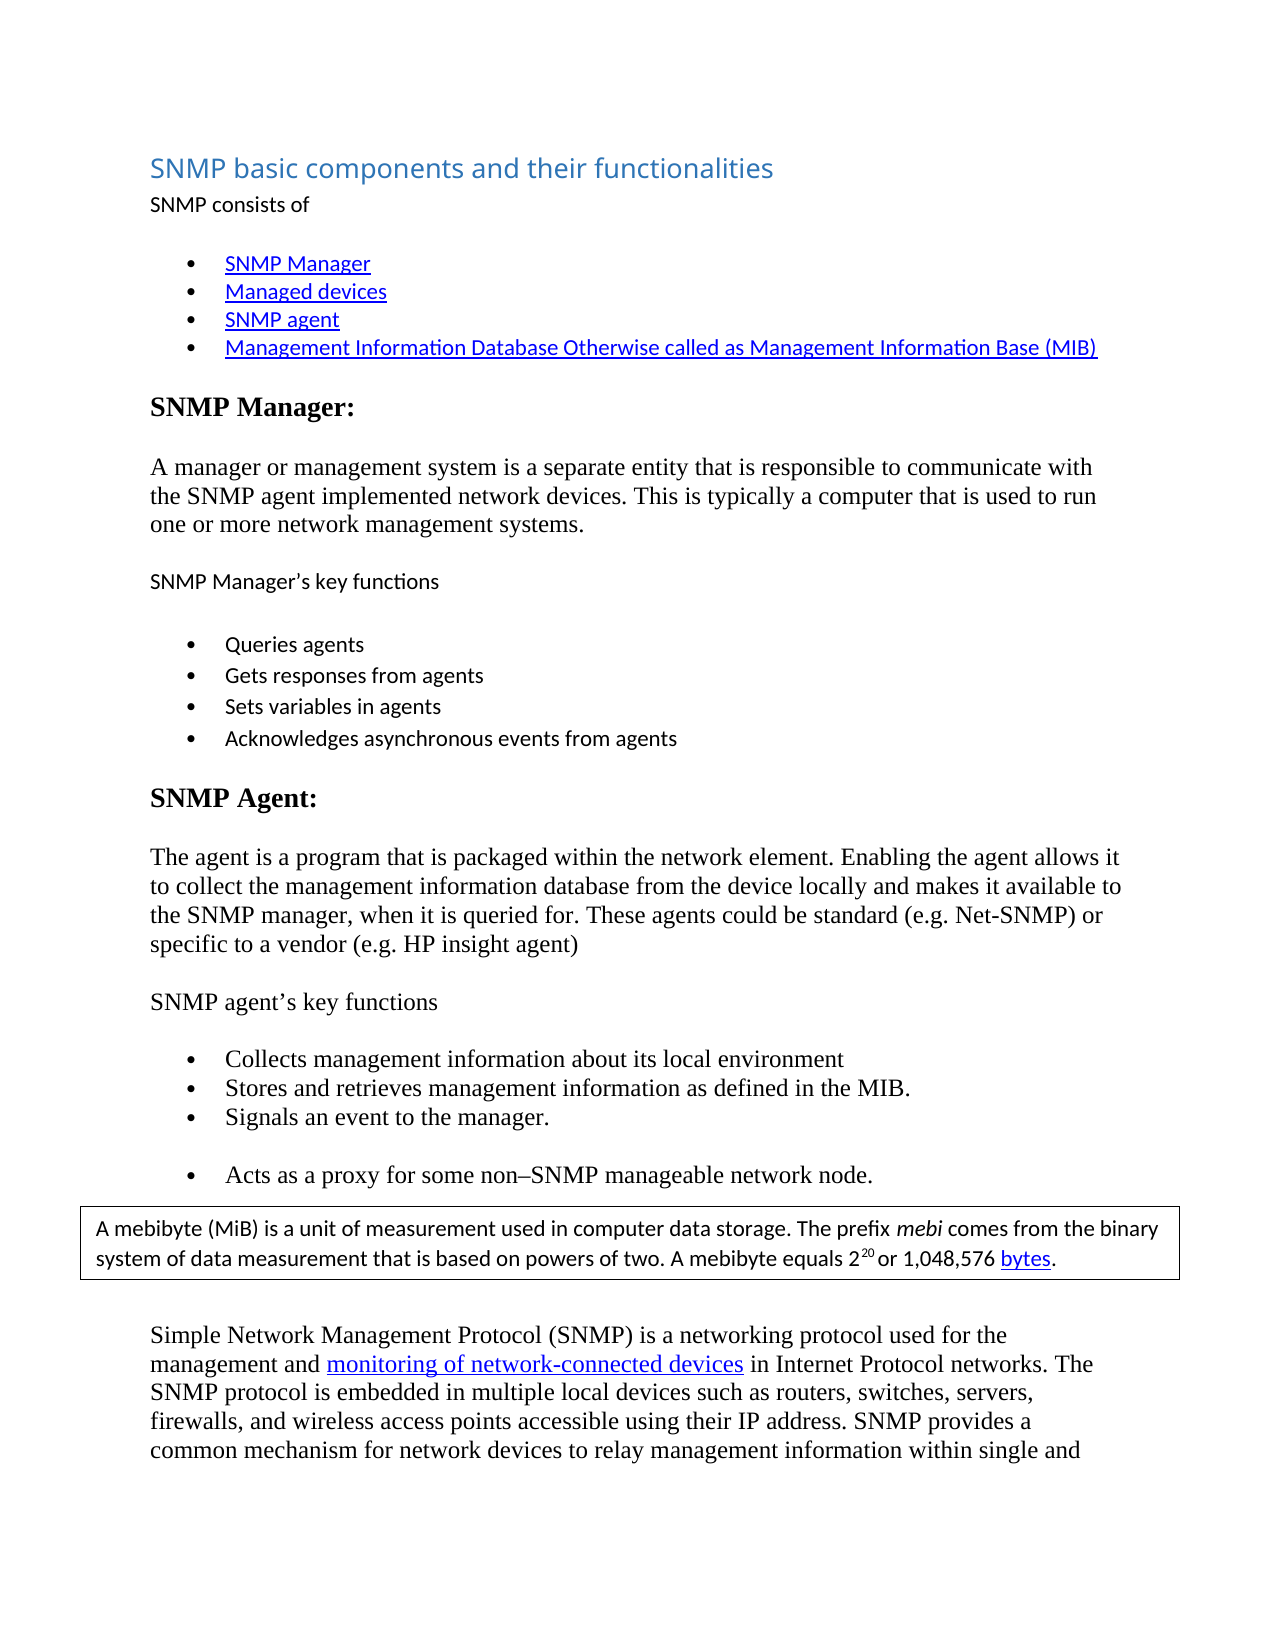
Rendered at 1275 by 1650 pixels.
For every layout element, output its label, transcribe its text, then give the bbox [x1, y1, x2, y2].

list Gets responses from agents [187, 658, 1125, 689]
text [150, 1280, 1125, 1464]
list Queries agents [187, 627, 1125, 658]
text SNMP Manager’s key functions [150, 567, 1125, 595]
list SNMP agent [187, 305, 1125, 333]
list Acts as a proxy for some non–SNMP manageable network node. [187, 1160, 1125, 1189]
list Acknowledges asynchronous events from agents [187, 721, 1125, 752]
list Stores and retrieves management information as defined in the MIB. [187, 1073, 1125, 1102]
text SNMP consists of [150, 190, 1125, 218]
list Sets variables in agents [187, 689, 1125, 721]
list Signals an event to the manager. [187, 1102, 1125, 1131]
text SNMP Agent: [150, 781, 1125, 813]
subtitle SNMP Manager: [150, 390, 1125, 423]
list SNMP Manager [187, 249, 1125, 277]
list Managed devices [187, 277, 1125, 305]
list Management Information Database Otherwise called as Management Information Base (MIB) [187, 333, 1125, 361]
subtitle SNMP basic components and their functionalities [150, 150, 1125, 187]
text A manager or management system is a separate entity that is responsible to communicate with the SNMP agent implemented network devices. This is typically a computer that is used to run one or more network management systems. [150, 452, 1125, 538]
text SNMP agent’s key functions [150, 987, 1125, 1015]
list Collects management information about its local environment [187, 1044, 1125, 1073]
text The agent is a program that is packaged within the network element. Enabling the agent allows it to collect the management information database from the device locally and makes it available to the SNMP manager, when it is queried for. These agents could be standard (e.g. Net-SNMP) or specific to a vendor (e.g. HP insight agent) [150, 842, 1125, 957]
